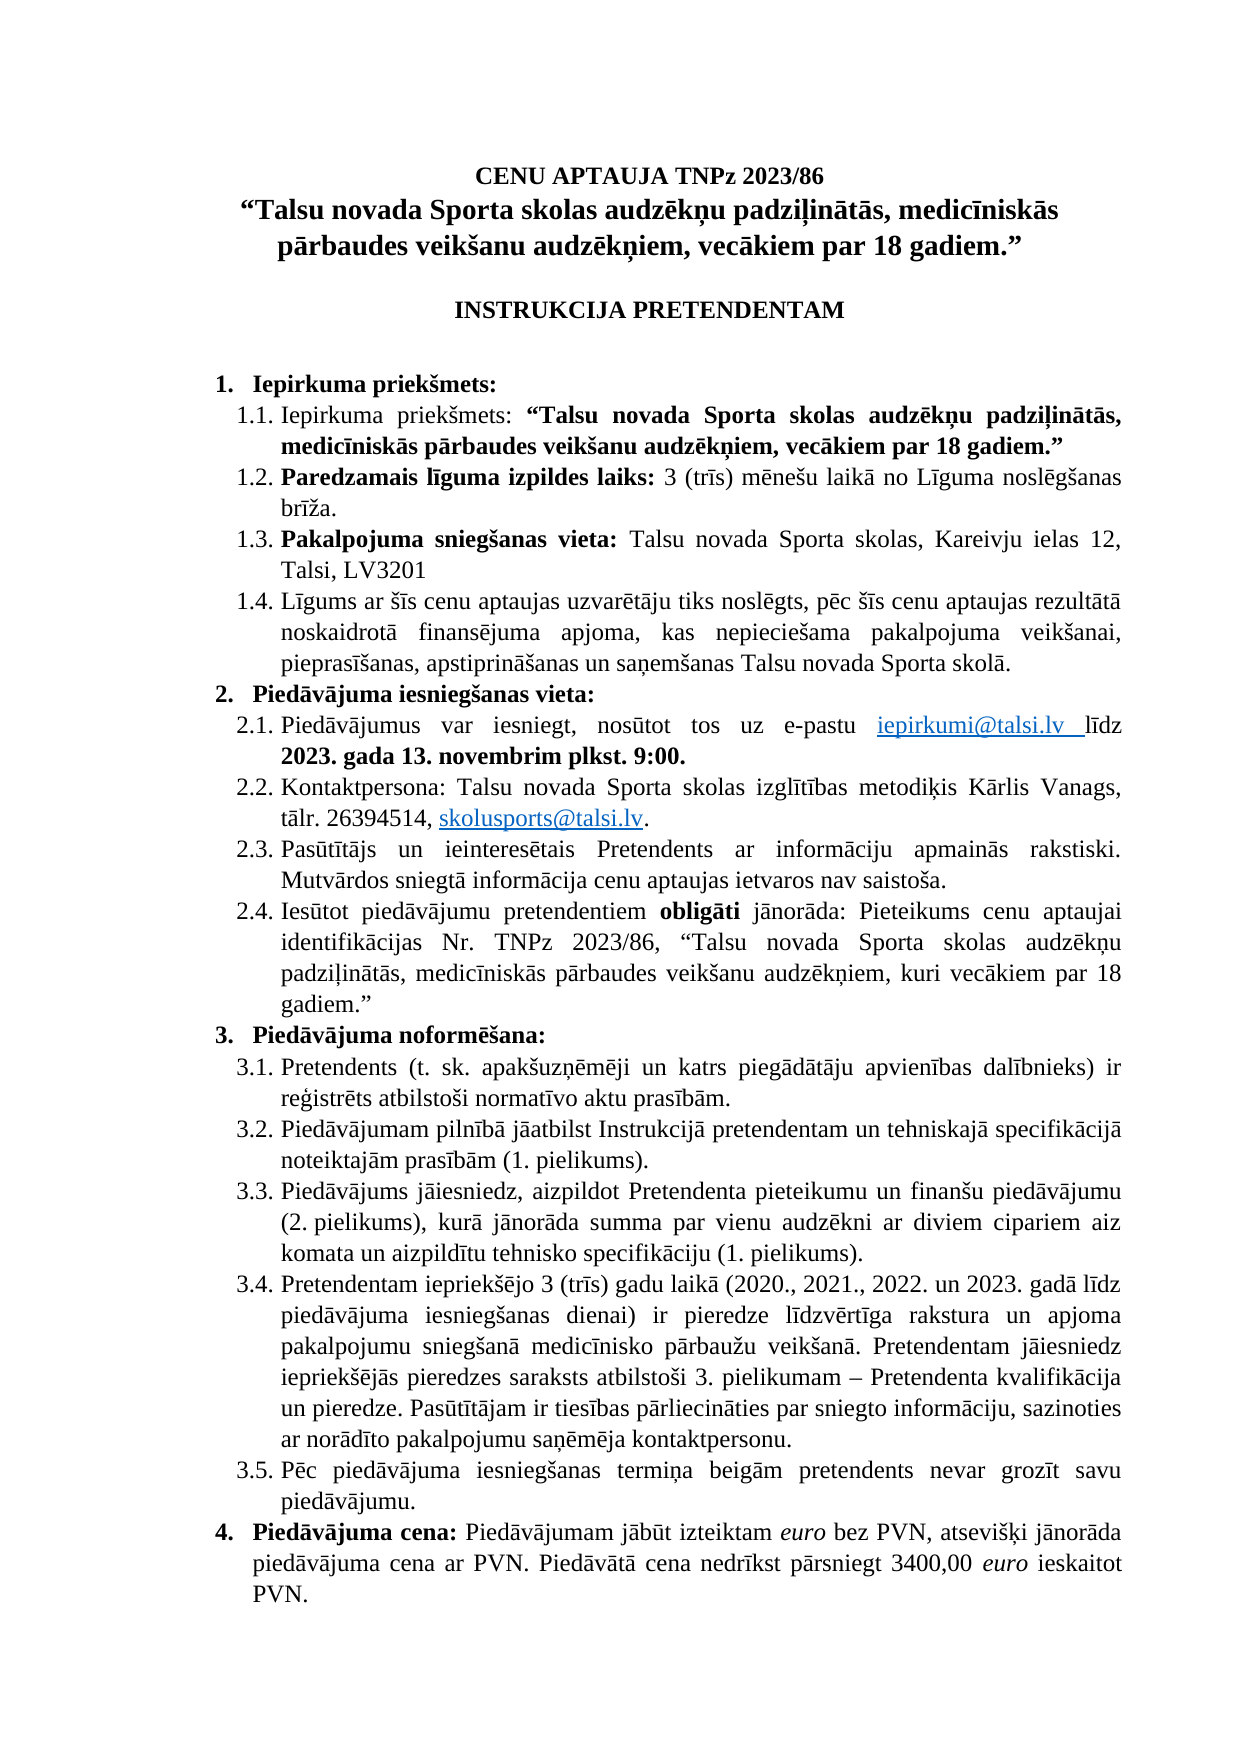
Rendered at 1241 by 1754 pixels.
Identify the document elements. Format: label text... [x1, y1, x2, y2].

list Iepirkuma priekšmets: [215, 369, 1122, 397]
list Līgums ar šīs cenu aptaujas uzvarētāju tiks noslēgts, pēc šīs cenu aptaujas rezultātā noskaidrotā finansējuma apjoma, kas nepieciešama pakalpojuma veikšanai, pieprasīšanas, apstiprināšanas un saņemšanas Talsu novada Sporta skolā. [236, 586, 1122, 677]
list Pakalpojuma sniegšanas vieta: Talsu novada Sporta skolas, Kareivju ielas 12, Talsi, LV3201 [236, 524, 1122, 584]
list Piedāvājums jāiesniedz, aizpildot Pretendenta pieteikumu un finanšu piedāvājumu (2. pielikums), kurā jānorāda summa par vienu audzēkni ar diviem cipariem aiz komata un aizpildītu tehnisko specifikāciju (1. pielikums). [236, 1176, 1122, 1267]
list Pasūtītājs un ieinteresētais Pretendents ar informāciju apmainās rakstiski. Mutvārdos sniegtā informācija cenu aptaujas ietvaros nav saistoša. [236, 834, 1122, 894]
list Kontaktpersona: Talsu novada Sporta skolas izglītības metodiķis Kārlis Vanags, tālr. 26394514, skolusports@talsi.lv. [236, 772, 1122, 832]
list Pretendentam iepriekšējo 3 (trīs) gadu laikā (2020., 2021., 2022. un 2023. gadā līdz piedāvājuma iesniegšanas dienai) ir pieredze līdzvērtīga rakstura un apjoma pakalpojumu sniegšanā medicīnisko pārbaužu veikšanā. Pretendentam jāiesniedz iepriekšējās pieredzes saraksts atbilstoši 3. pielikumam – Pretendenta kvalifikācija un pieredze. Pasūtītājam ir tiesības pārliecināties par sniegto informāciju, sazinoties ar norādīto pakalpojumu saņēmēja kontaktpersonu. [236, 1269, 1122, 1453]
list Piedāvājuma noformēšana: [215, 1021, 1122, 1049]
text “Talsu novada Sporta skolas audzēkņu padziļinātās, medicīniskās pārbaudes veikšanu audzēkņiem, vecākiem par 18 gadiem.” [177, 192, 1122, 261]
text CENU APTAUJA TNPz 2023/86 [177, 161, 1122, 189]
list Pretendents (t. sk. apakšuzņēmēji un katrs piegādātāju apvienības dalībnieks) ir reģistrēts atbilstoši normatīvo aktu prasībām. [236, 1052, 1122, 1111]
text INSTRUKCIJA PRETENDENTAM [177, 295, 1122, 324]
list Piedāvājumus var iesniegt, nosūtot tos uz e-pastu iepirkumi@talsi.lv līdz 2023. gada 13. novembrim plkst. 9:00. [236, 710, 1122, 770]
list Piedāvājuma iesniegšanas vieta: [215, 679, 1122, 708]
list Iepirkuma priekšmets: “Talsu novada Sporta skolas audzēkņu padziļinātās, medicīniskās pārbaudes veikšanu audzēkņiem, vecākiem par 18 gadiem.” [236, 400, 1122, 459]
list Pēc piedāvājuma iesniegšanas termiņa beigām pretendents nevar grozīt savu piedāvājumu. [236, 1455, 1122, 1515]
list Iesūtot piedāvājumu pretendentiem obligāti jānorāda: Pieteikums cenu aptaujai identifikācijas Nr. TNPz 2023/86, “Talsu novada Sporta skolas audzēkņu padziļinātās, medicīniskās pārbaudes veikšanu audzēkņiem, kuri vecākiem par 18 gadiem.” [236, 896, 1122, 1018]
list Paredzamais līguma izpildes laiks: 3 (trīs) mēnešu laikā no Līguma noslēgšanas brīža. [236, 462, 1122, 522]
list Piedāvājuma cena: Piedāvājumam jābūt izteiktam euro bez PVN, atsevišķi jānorāda piedāvājuma cena ar PVN. Piedāvātā cena nedrīkst pārsniegt 3400,00 euro ieskaitot PVN. [215, 1517, 1122, 1608]
list Piedāvājumam pilnībā jāatbilst Instrukcijā pretendentam un tehniskajā specifikācijā noteiktajām prasībām (1. pielikums). [236, 1114, 1122, 1173]
